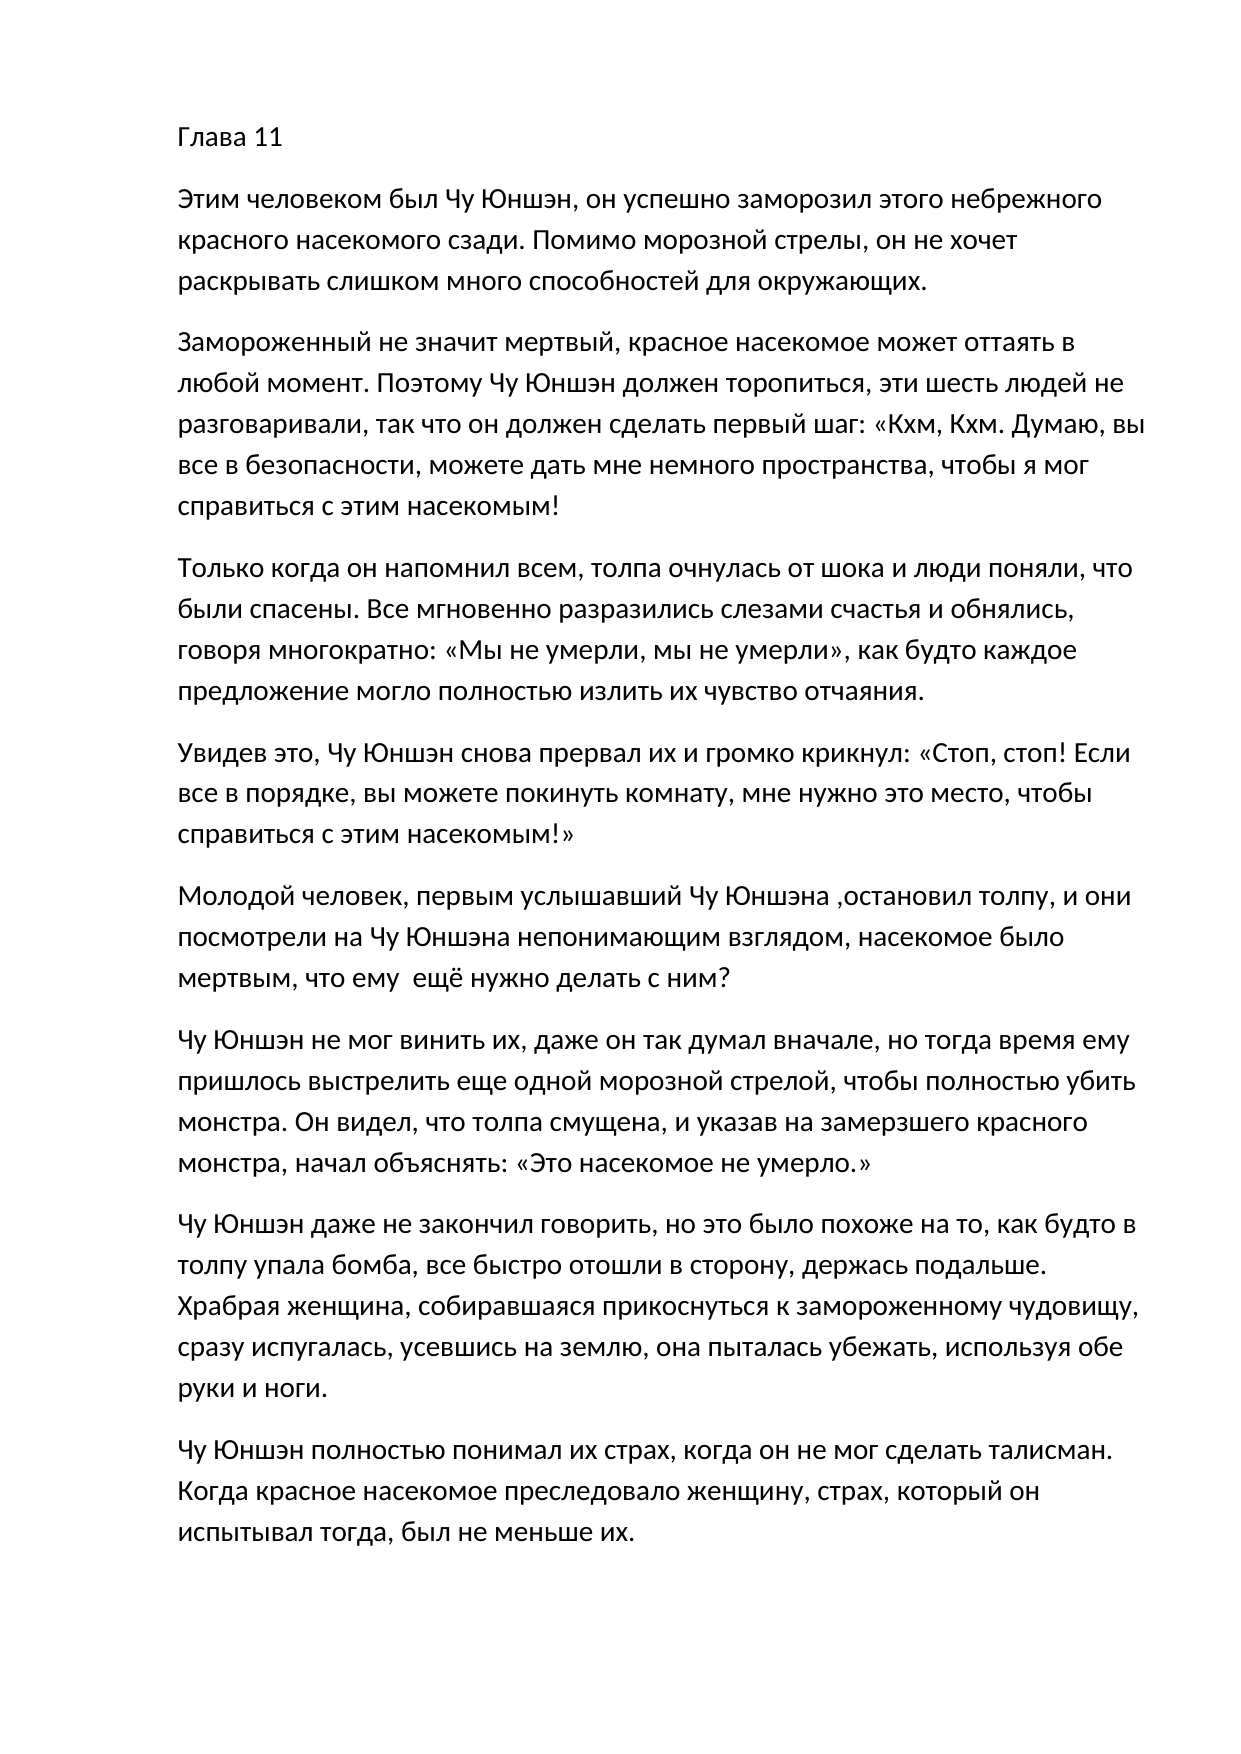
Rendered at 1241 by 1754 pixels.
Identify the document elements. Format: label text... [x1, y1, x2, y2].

text Молодой человек, первым услышавший Чу Юншэна ,остановил толпу, и они посмотрели на Чу Юншэна непонимающим взглядом, насекомое было мертвым, что ему ещё нужно делать с ним? [177, 877, 1152, 995]
text Чу Юншэн полностью понимал их страх, когда он не мог сделать талисман. Когда красное насекомое преследовало женщину, страх, который он испытывал тогда, был не меньше их. [177, 1431, 1152, 1548]
text Глава 11 [177, 118, 1152, 154]
text Только когда он напомнил всем, толпа очнулась от шока и люди поняли, что были спасены. Все мгновенно разразились слезами счастья и обнялись, говоря многократно: «Мы не умерли, мы не умерли», как будто каждое предложение могло полностью излить их чувство отчаяния. [177, 549, 1152, 707]
text Увидев это, Чу Юншэн снова прервал их и громко крикнул: «Стоп, стоп! Если все в порядке, вы можете покинуть комнату, мне нужно это место, чтобы справиться с этим насекомым!» [177, 734, 1152, 851]
text Чу Юншэн не мог винить их, даже он так думал вначале, но тогда время ему пришлось выстрелить еще одной морозной стрелой, чтобы полностью убить монстра. Он видел, что толпа смущена, и указав на замерзшего красного монстра, начал объяснять: «Это насекомое не умерло.» [177, 1021, 1152, 1179]
text Этим человеком был Чу Юншэн, он успешно заморозил этого небрежного красного насекомого сзади. Помимо морозной стрелы, он не хочет раскрывать слишком много способностей для окружающих. [177, 180, 1152, 297]
text Замороженный не значит мертвый, красное насекомое может оттаять в любой момент. Поэтому Чу Юншэн должен торопиться, эти шесть людей не разговаривали, так что он должен сделать первый шаг: «Кхм, Кхм. Думаю, вы все в безопасности, можете дать мне немного пространства, чтобы я мог справиться с этим насекомым! [177, 323, 1152, 523]
text Чу Юншэн даже не закончил говорить, но это было похоже на то, как будто в толпу упала бомба, все быстро отошли в сторону, держась подальше. Храбрая женщина, собиравшаяся прикоснуться к замороженному чудовищу, сразу испугалась, усевшись на землю, она пыталась убежать, используя обе руки и ноги. [177, 1206, 1152, 1405]
